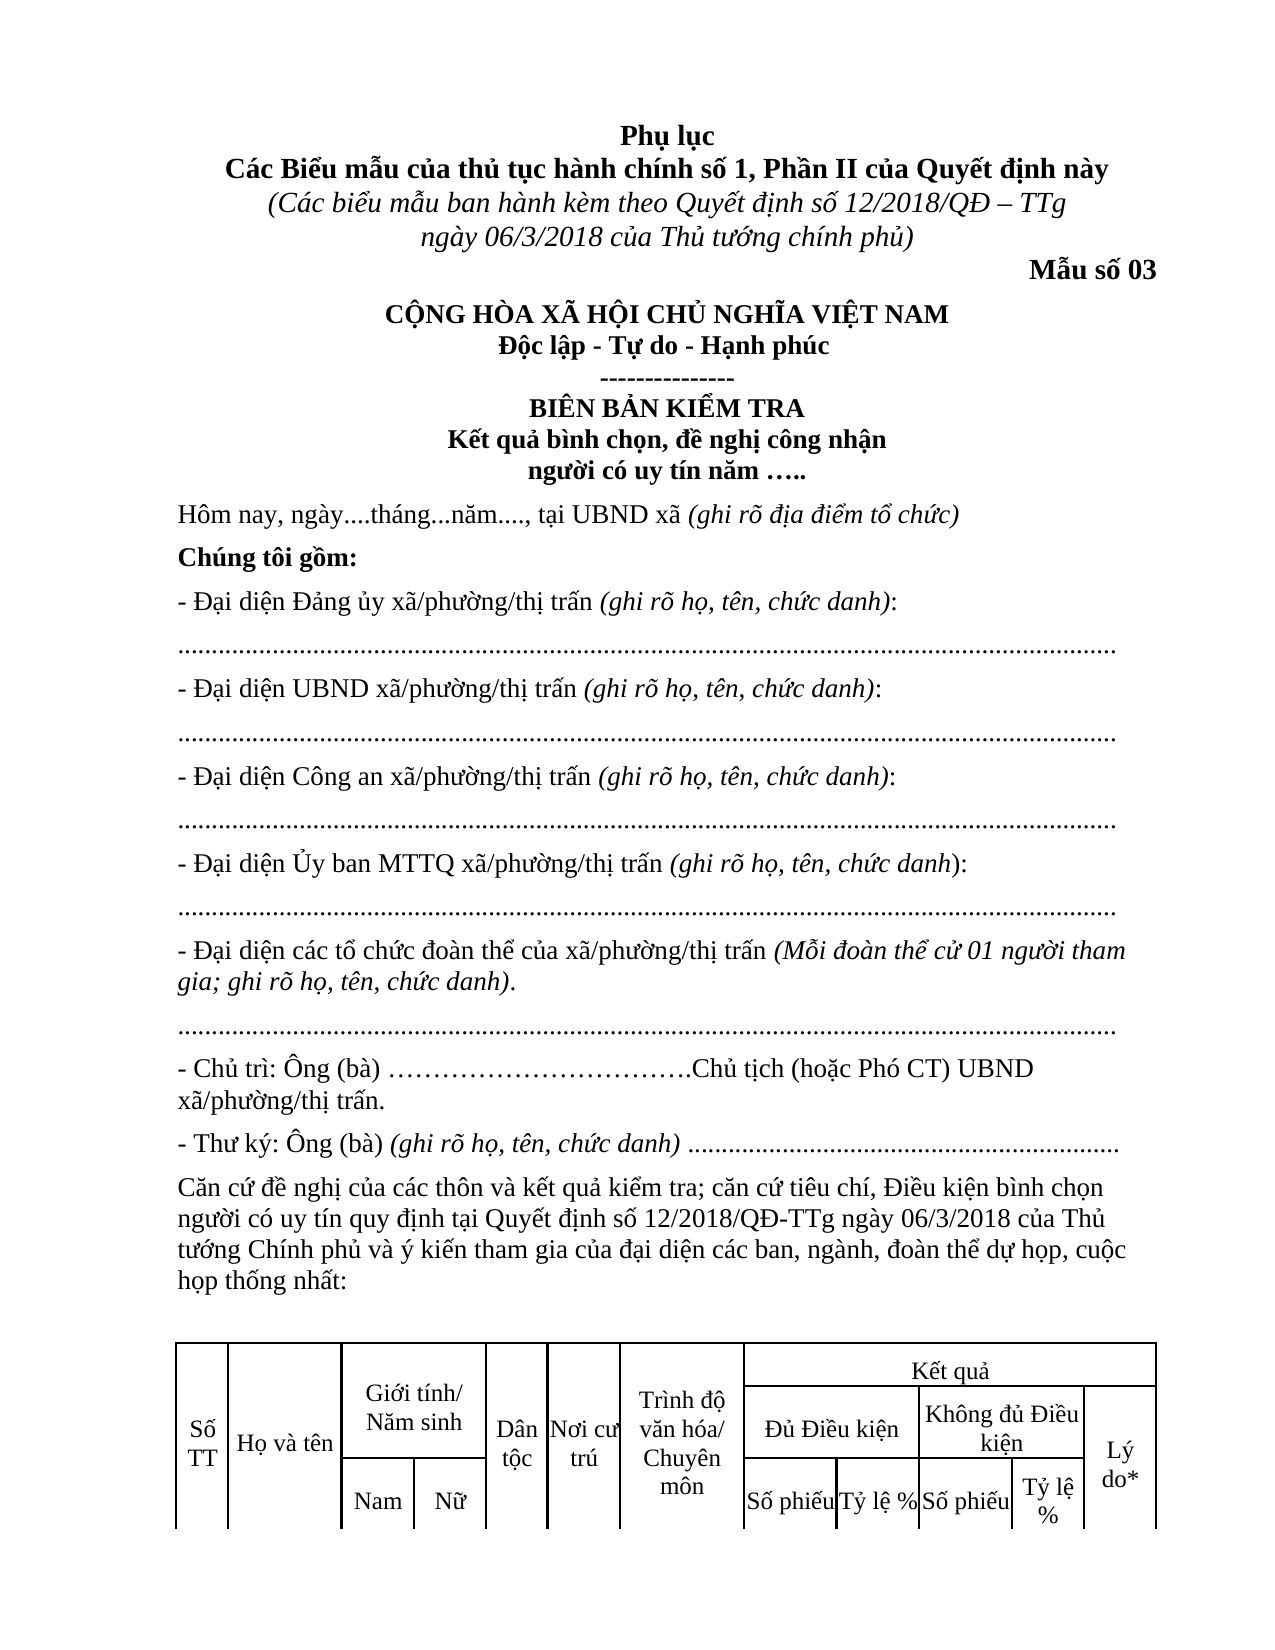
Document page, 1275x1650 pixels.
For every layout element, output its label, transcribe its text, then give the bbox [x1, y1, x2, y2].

text người có uy tín năm ….. [177, 454, 1157, 485]
table_cell Số phiếu [920, 1459, 1011, 1529]
table_cell Tỷ lệ % [838, 1459, 918, 1529]
text BIÊN BẢN KIỂM TRA [177, 392, 1157, 423]
text ........................................................................................................................................... [177, 716, 1157, 747]
table_header Họ và tên [229, 1344, 340, 1529]
text ........................................................................................................................................... [177, 1009, 1157, 1040]
text Chúng tôi gồm: [177, 541, 1157, 572]
table_header Nơi cư trú [549, 1344, 619, 1529]
text ngày 06/3/2018 của Thủ tướng chính phủ) [177, 219, 1157, 252]
text - Đại diện UBND xã/phường/thị trấn (ghi rõ họ, tên, chức danh): [177, 672, 1157, 703]
text Mẫu số 03 [177, 252, 1157, 286]
text (Các biểu mẫu ban hành kèm theo Quyết định số 12/2018/QĐ – TTg [177, 185, 1157, 219]
table_cell Số phiếu [745, 1459, 835, 1529]
table_header Số TT [177, 1344, 227, 1529]
text Căn cứ đề nghị của các thôn và kết quả kiểm tra; căn cứ tiêu chí, Điều kiện bình chọn người có uy tín quy định tại Quyết định số 12/2018/QĐ-TTg ngày 06/3/2018 của Thủ tướng Chính phủ và ý kiến tham gia của đại diện các ban, ngành, đoàn thể dự họp, cuộc họp thống nhất: [177, 1171, 1157, 1296]
text - Thư ký: Ông (bà) (ghi rõ họ, tên, chức danh) ................................................................ [177, 1127, 1157, 1158]
text - Đại diện Đảng ủy xã/phường/thị trấn (ghi rõ họ, tên, chức danh): [177, 585, 1157, 616]
text ........................................................................................................................................... [177, 891, 1157, 922]
table_header Giới tính/ Năm sinh [343, 1344, 485, 1457]
table_cell Lý do* [1085, 1387, 1155, 1529]
table_cell Đủ Điều kiện [745, 1387, 918, 1457]
text ........................................................................................................................................... [177, 629, 1157, 660]
text ........................................................................................................................................... [177, 803, 1157, 834]
text Các Biểu mẫu của thủ tục hành chính số 1, Phần II của Quyết định này [177, 152, 1157, 185]
text - Đại diện Ủy ban MTTQ xã/phường/thị trấn (ghi rõ họ, tên, chức danh): [177, 847, 1157, 878]
text CỘNG HÒA XÃ HỘI CHỦ NGHĨA VIỆT NAM Độc lập - Tự do - Hạnh phúc --------------- [177, 298, 1157, 392]
table_header Kết quả [745, 1344, 1155, 1385]
table_cell Nam [343, 1459, 413, 1529]
table_header Trình độ văn hóa/ Chuyên môn [621, 1344, 743, 1529]
table_cell Tỷ lệ % [1013, 1459, 1083, 1529]
text - Đại diện Công an xã/phường/thị trấn (ghi rõ họ, tên, chức danh): [177, 759, 1157, 791]
text Hôm nay, ngày....tháng...năm...., tại UBND xã (ghi rõ địa điểm tổ chức) [177, 498, 1157, 529]
table_cell Không đủ Điều kiện [920, 1387, 1083, 1457]
text Phụ lục [177, 118, 1157, 152]
table_cell Nữ [415, 1459, 485, 1529]
text - Chủ trì: Ông (bà) …………………………….Chủ tịch (hoặc Phó CT) UBND xã/phường/thị trấn. [177, 1053, 1157, 1115]
text Kết quả bình chọn, đề nghị công nhận [177, 423, 1157, 454]
table_header Dân tộc [487, 1344, 546, 1529]
text - Đại diện các tổ chức đoàn thể của xã/phường/thị trấn (Mỗi đoàn thể cử 01 người tham gia; ghi rõ họ, tên, chức danh). [177, 934, 1157, 996]
